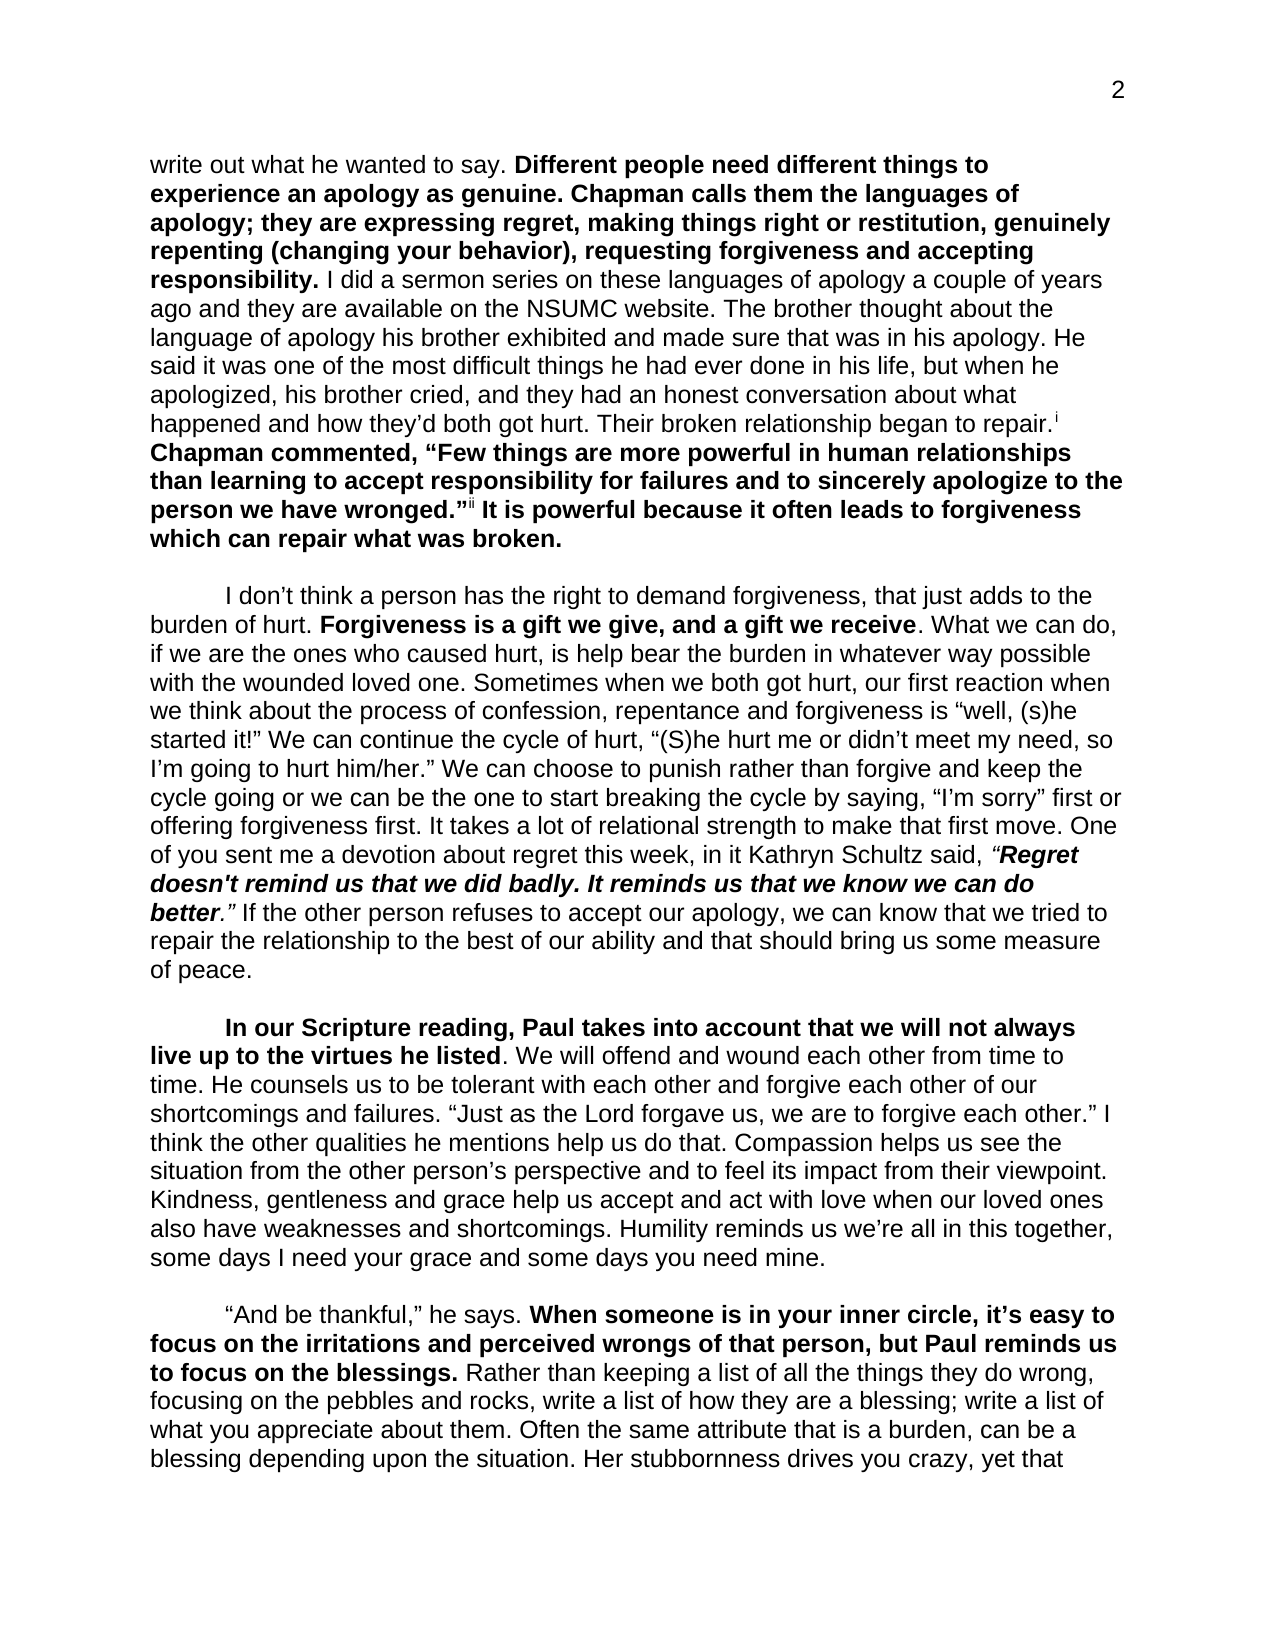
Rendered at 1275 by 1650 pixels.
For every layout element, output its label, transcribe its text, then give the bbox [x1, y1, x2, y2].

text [150, 150, 1125, 552]
text I don’t think a person has the right to demand forgiveness, that just adds to the burden of hurt. Forgiveness is a gift we give, and a gift we receive. What we can do, if we are the ones who caused hurt, is help bear the burden in whatever way possible with the wounded loved one. Sometimes when we both got hurt, our first reaction when we think about the process of confession, repentance and forgiveness is “well, (s)he started it!” We can continue the cycle of hurt, “(S)he hurt me or didn’t meet my need, so I’m going to hurt him/her.” We can choose to punish rather than forgive and keep the cycle going or we can be the one to start breaking the cycle by saying, “I’m sorry” first or offering forgiveness first. It takes a lot of relational strength to make that first move. One of you sent me a devotion about regret this week, in it Kathryn Schultz said, “Regret doesn't remind us that we did badly. It reminds us that we know we can do better.” If the other person refuses to accept our apology, we can know that we tried to repair the relationship to the best of our ability and that should bring us some measure of peace. [150, 581, 1125, 984]
text In our Scripture reading, Paul takes into account that we will not always live up to the virtues he listed. We will offend and wound each other from time to time. He counsels us to be tolerant with each other and forgive each other of our shortcomings and failures. “Just as the Lord forgave us, we are to forgive each other.” I think the other qualities he mentions help us do that. Compassion helps us see the situation from the other person’s perspective and to feel its impact from their viewpoint. Kindness, gentleness and grace help us accept and act with love when our loved ones also have weaknesses and shortcomings. Humility reminds us we’re all in this together, some days I need your grace and some days you need mine. [150, 1012, 1125, 1271]
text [150, 1300, 1125, 1472]
